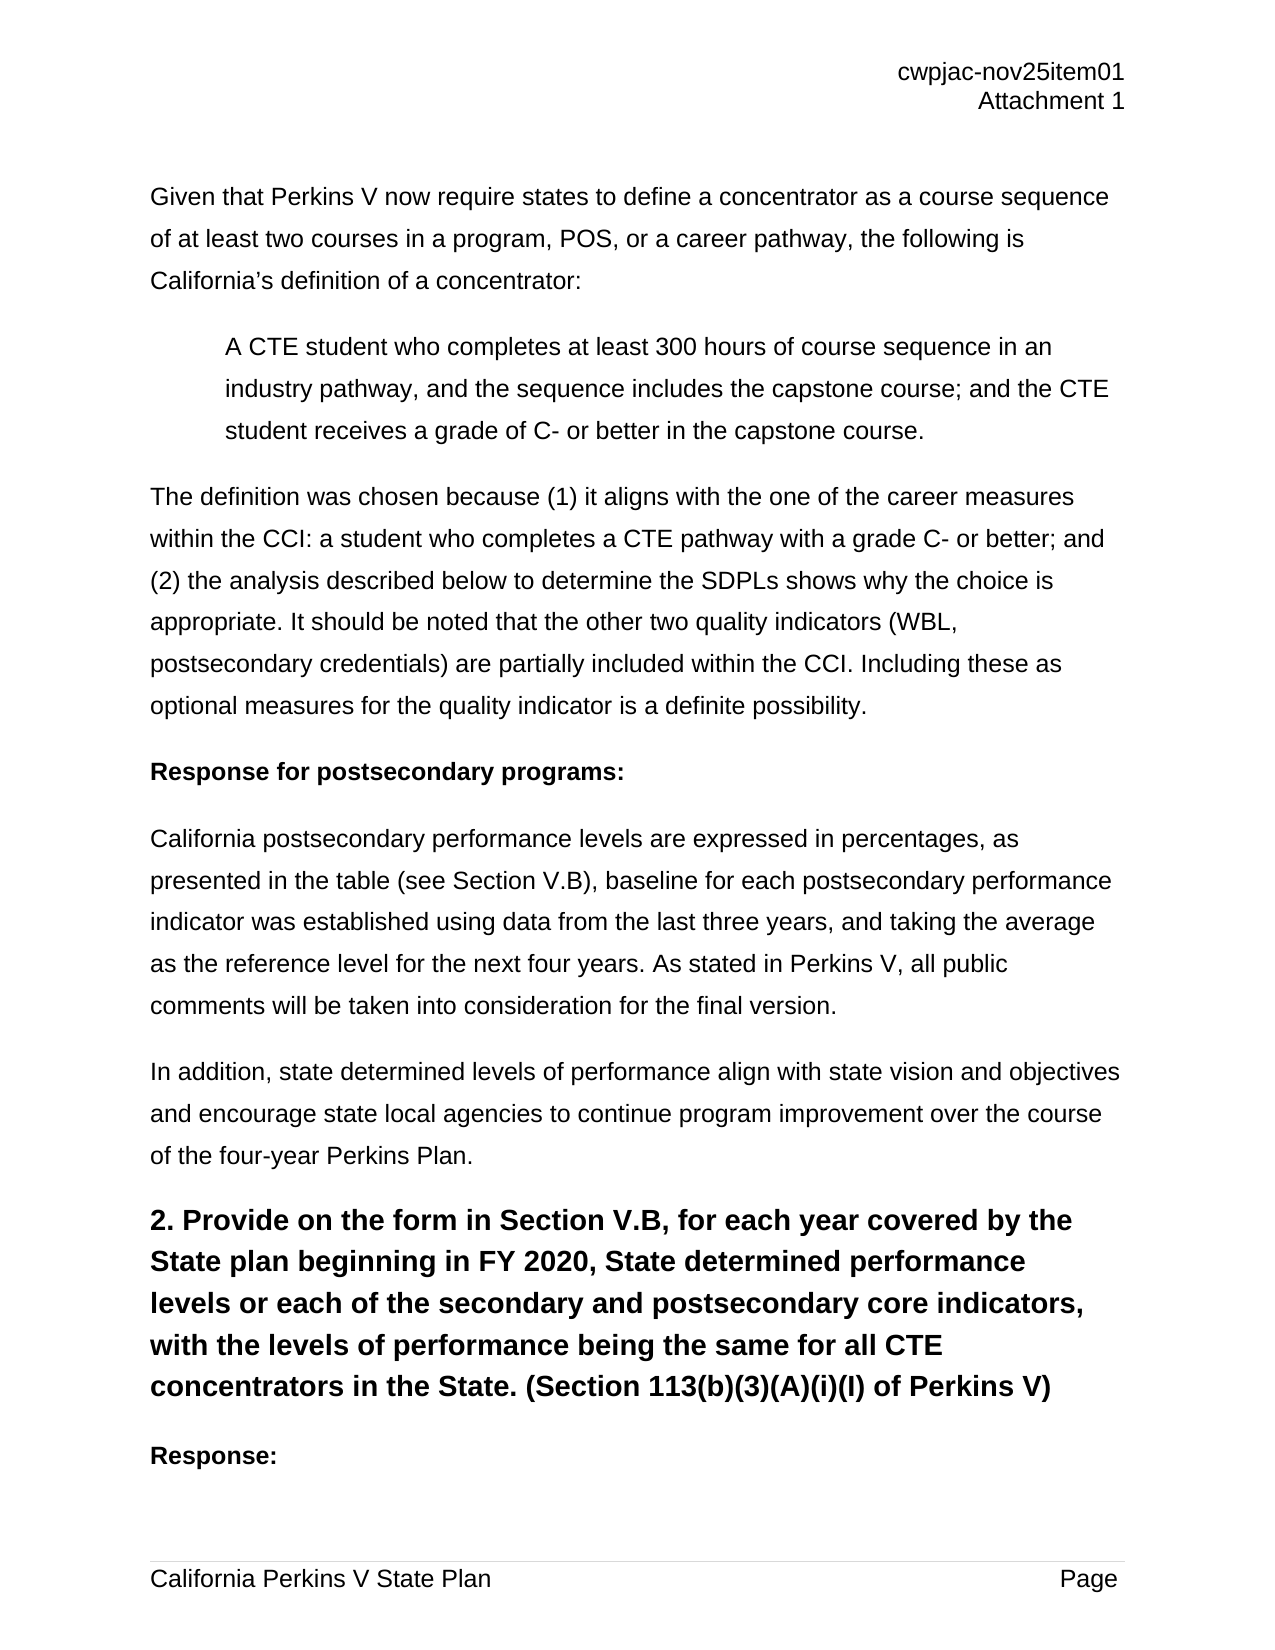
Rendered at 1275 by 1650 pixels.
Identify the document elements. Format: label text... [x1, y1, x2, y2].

text Given that Perkins V now require states to define a concentrator as a course sequence of at least two courses in a program, POS, or a career pathway, the following is California’s definition of a concentrator: [150, 169, 1125, 294]
text In addition, state determined levels of performance align with state vision and objectives and encourage state local agencies to continue program improvement over the course of the four-year Perkins Plan. [150, 1044, 1125, 1169]
text Response for postsecondary programs: [150, 744, 1125, 786]
text California postsecondary performance levels are expressed in percentages, as presented in the table (see Section V.B), baseline for each postsecondary performance indicator was established using data from the last three years, and taking the average as the reference level for the next four years. As stated in Perkins V, all public comments will be taken into consideration for the final version. [150, 811, 1125, 1019]
text The definition was chosen because (1) it aligns with the one of the career measures within the CCI: a student who completes a CTE pathway with a grade C- or better; and (2) the analysis described below to determine the SDPLs shows why the choice is appropriate. It should be noted that the other two quality indicators (WBL, postsecondary credentials) are partially included within the CCI. Including these as optional measures for the quality indicator is a definite possibility. [150, 469, 1125, 719]
text A CTE student who completes at least 300 hours of course sequence in an industry pathway, and the sequence includes the capstone course; and the CTE student receives a grade of C- or better in the capstone course. [225, 319, 1125, 444]
subtitle 2. Provide on the form in Section V.B, for each year covered by the State plan beginning in FY 2020, State determined performance levels or each of the secondary and postsecondary core indicators, with the levels of performance being the same for all CTE concentrators in the State. (Section 113(b)(3)(A)(i)(I) of Perkins V) [150, 1194, 1087, 1403]
text Response: [150, 1428, 1125, 1469]
